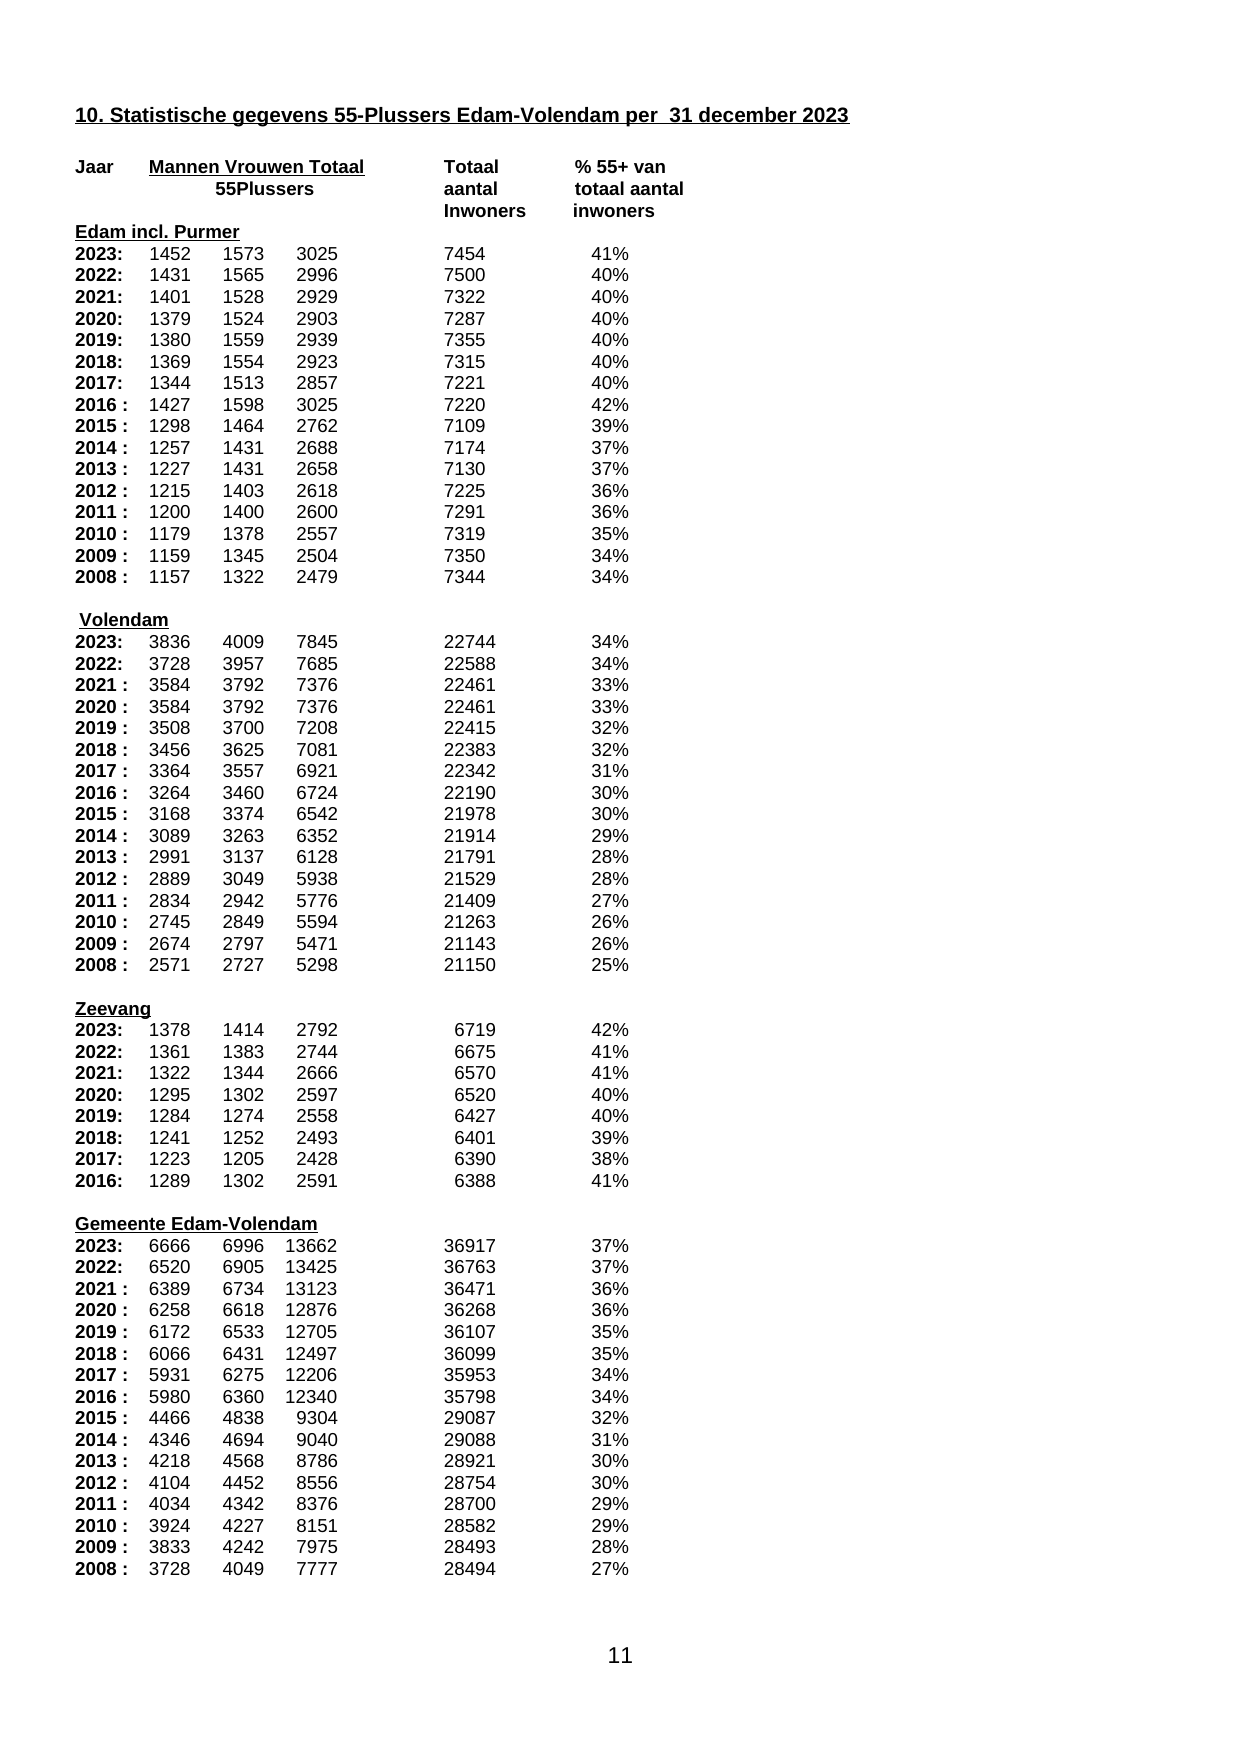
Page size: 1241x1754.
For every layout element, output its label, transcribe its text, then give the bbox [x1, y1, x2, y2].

text 2015 : 4466 4838 9304 29087 32% [75, 1407, 1165, 1428]
text 2010 : 1179 1378 2557 7319 35% [75, 523, 1165, 544]
text 2018: 1369 1554 2923 7315 40% [75, 350, 1165, 372]
text 2020 : 3584 3792 7376 22461 33% [75, 695, 1165, 717]
text 2013 : 4218 4568 8786 28921 30% [75, 1450, 1165, 1472]
text 2010 : 3924 4227 8151 28582 29% [75, 1515, 1165, 1536]
text 2023: 6666 6996 13662 36917 37% [75, 1234, 1165, 1256]
text 2014 : 3089 3263 6352 21914 29% [75, 825, 1165, 846]
text 2012 : 4104 4452 8556 28754 30% [75, 1472, 1165, 1493]
text 2012 : 1215 1403 2618 7225 36% [75, 480, 1165, 501]
text 2018 : 3456 3625 7081 22383 32% [75, 738, 1165, 760]
text 2015 : 3168 3374 6542 21978 30% [75, 803, 1165, 825]
text 2022: 3728 3957 7685 22588 34% [75, 652, 1165, 674]
text 2022: 6520 6905 13425 36763 37% [75, 1256, 1165, 1278]
text 2022: 1361 1383 2744 6675 41% [75, 1040, 1165, 1062]
text 2008 : 1157 1322 2479 7344 34% [75, 566, 1165, 588]
text 2020: 1379 1524 2903 7287 40% [75, 307, 1165, 329]
text 2009 : 1159 1345 2504 7350 34% [75, 544, 1165, 566]
text 2017 : 5931 6275 12206 35953 34% [75, 1364, 1165, 1385]
text 2011 : 1200 1400 2600 7291 36% [75, 501, 1165, 523]
text 2017 : 3364 3557 6921 22342 31% [75, 760, 1165, 782]
text 2023: 3836 4009 7845 22744 34% [75, 631, 1165, 652]
text 2014 : 4346 4694 9040 29088 31% [75, 1428, 1165, 1450]
text 2008 : 3728 4049 7777 28494 27% [75, 1558, 1165, 1579]
text 2020: 1295 1302 2597 6520 40% [75, 1083, 1165, 1105]
text 2016 : 1427 1598 3025 7220 42% [75, 393, 1165, 415]
text 2023: 1378 1414 2792 6719 42% [75, 1019, 1165, 1040]
text 2019: 1284 1274 2558 6427 40% [75, 1105, 1165, 1127]
text 2013 : 1227 1431 2658 7130 37% [75, 458, 1165, 480]
text 2009 : 3833 4242 7975 28493 28% [75, 1536, 1165, 1558]
text 2019 : 6172 6533 12705 36107 35% [75, 1321, 1165, 1342]
text 2021 : 3584 3792 7376 22461 33% [75, 674, 1165, 695]
text 55Plussers aantal totaal aantal [75, 178, 1165, 199]
text 2022: 1431 1565 2996 7500 40% [75, 264, 1165, 286]
text 2021 : 6389 6734 13123 36471 36% [75, 1278, 1165, 1299]
text 2011 : 4034 4342 8376 28700 29% [75, 1493, 1165, 1515]
text 2011 : 2834 2942 5776 21409 27% [75, 889, 1165, 911]
subtitle Gemeente Edam-Volendam [75, 1213, 1165, 1234]
text 2019: 1380 1559 2939 7355 40% [75, 329, 1165, 350]
text 2014 : 1257 1431 2688 7174 37% [75, 437, 1165, 458]
text 2023: 1452 1573 3025 7454 41% [75, 243, 1165, 264]
text 2010 : 2745 2849 5594 21263 26% [75, 911, 1165, 933]
text 2019 : 3508 3700 7208 22415 32% [75, 717, 1165, 738]
text 2018: 1241 1252 2493 6401 39% [75, 1127, 1165, 1148]
text 2020 : 6258 6618 12876 36268 36% [75, 1299, 1165, 1321]
text 2018 : 6066 6431 12497 36099 35% [75, 1342, 1165, 1364]
text 2021: 1401 1528 2929 7322 40% [75, 286, 1165, 307]
text 2012 : 2889 3049 5938 21529 28% [75, 868, 1165, 889]
text 2017: 1344 1513 2857 7221 40% [75, 372, 1165, 393]
text 2021: 1322 1344 2666 6570 41% [75, 1062, 1165, 1083]
text 2008 : 2571 2727 5298 21150 25% [75, 954, 1165, 976]
text 2016 : 5980 6360 12340 35798 34% [75, 1385, 1165, 1407]
text Zeevang [75, 997, 1165, 1019]
text 2009 : 2674 2797 5471 21143 26% [75, 933, 1165, 954]
text Jaar Mannen Vrouwen Totaal Totaal % 55+ van [75, 156, 1165, 178]
text Inwoners inwoners [75, 199, 1165, 221]
text Edam incl. Purmer [75, 221, 1165, 243]
text 10. Statistische gegevens 55-Plussers Edam-Volendam per 31 december 2023 [75, 102, 1165, 126]
text 2016: 1289 1302 2591 6388 41% [75, 1170, 1165, 1191]
text 2017: 1223 1205 2428 6390 38% [75, 1148, 1165, 1170]
text 2016 : 3264 3460 6724 22190 30% [75, 782, 1165, 803]
text 2015 : 1298 1464 2762 7109 39% [75, 415, 1165, 437]
text 2013 : 2991 3137 6128 21791 28% [75, 846, 1165, 868]
subtitle Volendam [75, 609, 1165, 631]
